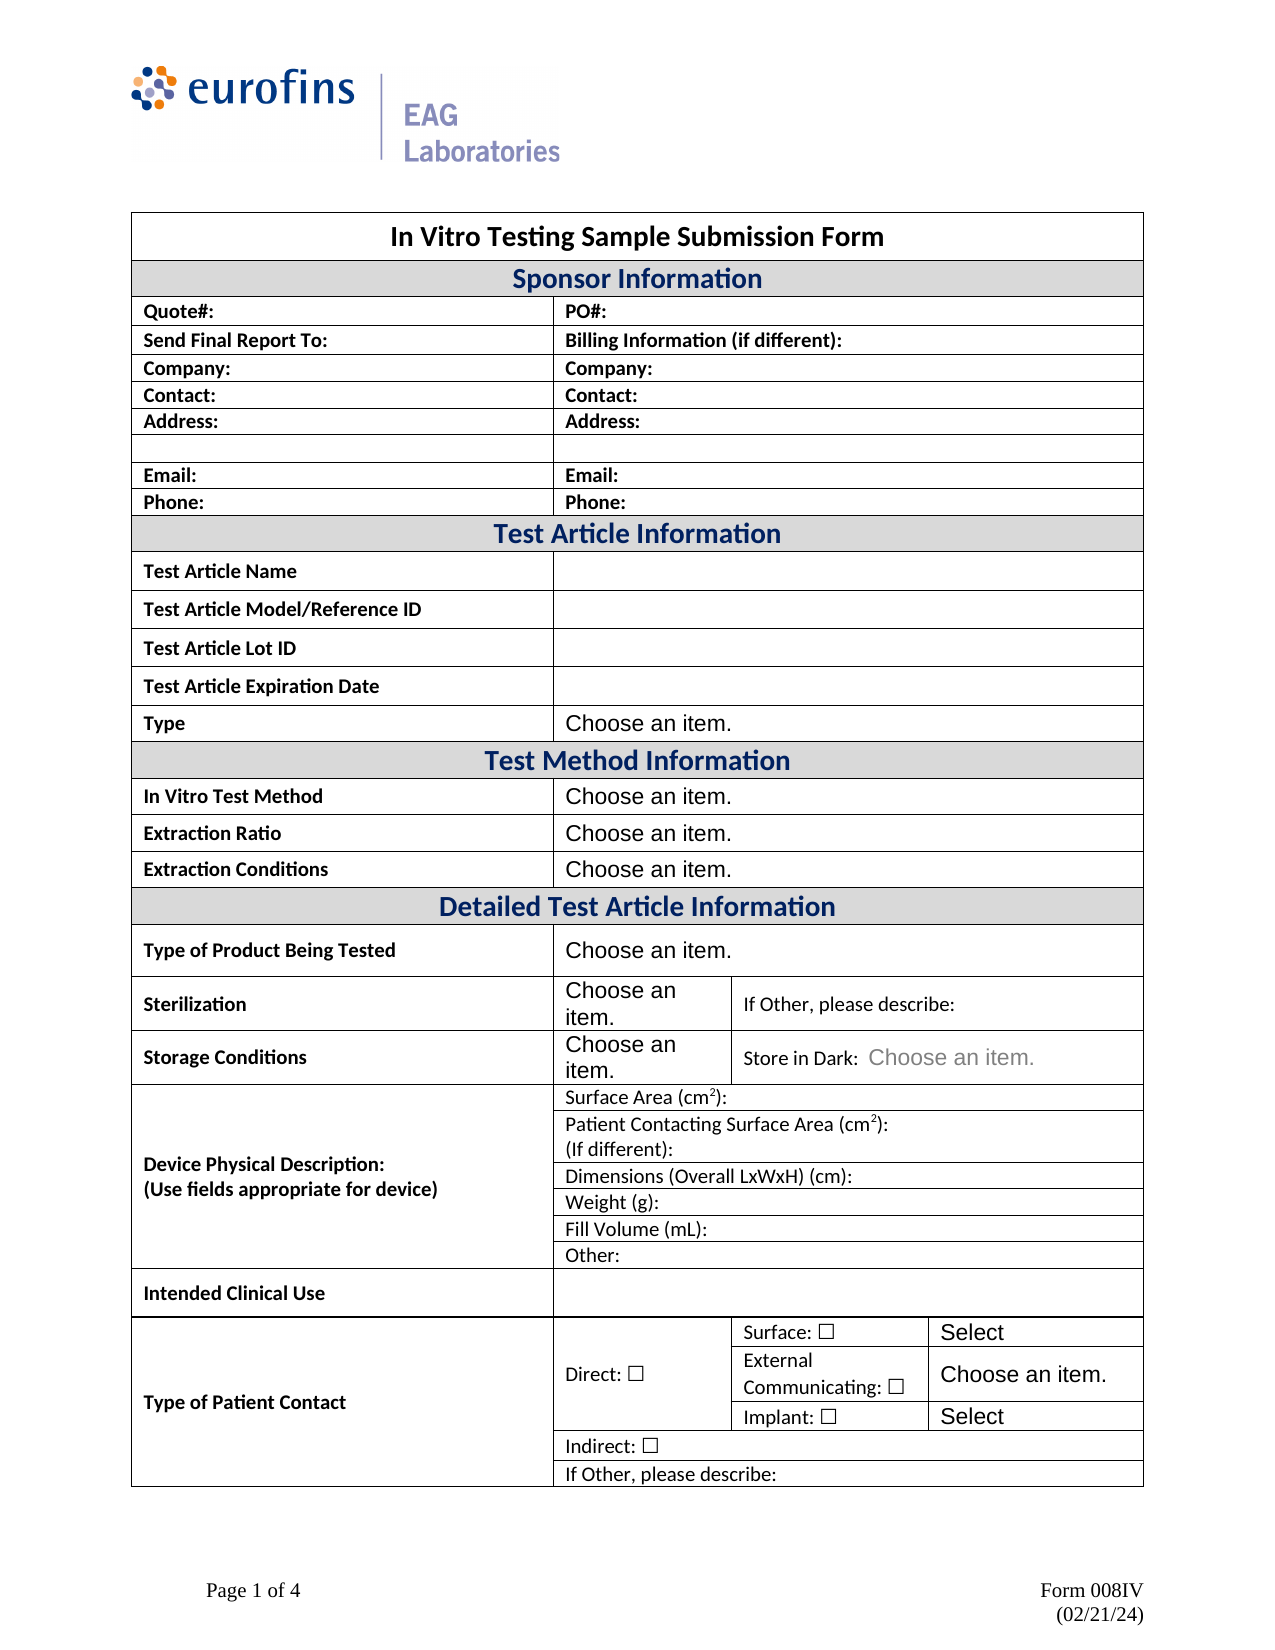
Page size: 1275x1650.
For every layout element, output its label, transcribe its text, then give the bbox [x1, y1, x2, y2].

table_cell Detailed Test Article Information [132, 888, 1143, 924]
table_cell [554, 591, 1143, 628]
table_cell [554, 435, 1143, 462]
table_cell Patient Contacting Surface Area (cm2): (If different): [554, 1111, 1143, 1162]
table_cell Indirect: [554, 1431, 1143, 1460]
table_cell Dimensions (Overall LxWxH) (cm): [554, 1163, 1143, 1188]
table_cell Surface: [732, 1318, 928, 1346]
table_cell [554, 552, 1143, 589]
table_cell Contact: [554, 382, 1143, 408]
table_cell Company: [554, 355, 1143, 381]
table_cell Implant: [732, 1402, 928, 1430]
table_cell Test Article Name [132, 552, 553, 589]
table_cell [554, 1269, 1143, 1316]
table_cell Extraction Conditions [132, 852, 553, 887]
table_cell Email: [132, 463, 553, 488]
table_cell Sponsor Information [132, 261, 1143, 296]
table_cell Billing Information (if different): [554, 326, 1143, 354]
table_cell Phone: [554, 489, 1143, 514]
table_cell Test Article Model/Reference ID [132, 591, 553, 628]
table_header In Vitro Testing Sample Submission Form [132, 213, 1143, 259]
table_cell If Other, please describe: [554, 1461, 1143, 1486]
table_cell Device Physical Description: (Use fields appropriate for device) [132, 1085, 553, 1268]
table_cell Send Final Report To: [132, 326, 553, 354]
table_cell Test Article Information [132, 516, 1143, 551]
table_cell Address: [554, 409, 1143, 434]
table_cell Test Article Expiration Date [132, 667, 553, 704]
table_cell [554, 667, 1143, 704]
table_cell Type of Patient Contact [132, 1318, 553, 1486]
table_cell Extraction Ratio [132, 815, 553, 851]
table_cell [132, 435, 553, 462]
table_cell External Communicating: [732, 1347, 928, 1401]
table_cell Other: [554, 1242, 1143, 1268]
table_cell Phone: [132, 489, 553, 514]
table_cell Store in Dark: [732, 1031, 1143, 1083]
table_cell Storage Conditions [132, 1031, 553, 1083]
picture [131, 66, 560, 162]
table_cell Type [132, 706, 553, 741]
table_cell Fill Volume (mL): [554, 1216, 1143, 1241]
table_cell Company: [132, 355, 553, 381]
table_cell Sterilization [132, 977, 553, 1030]
table_cell Contact: [132, 382, 553, 408]
table_cell Test Method Information [132, 742, 1143, 778]
table_cell Weight (g): [554, 1189, 1143, 1215]
table_cell Quote#: [132, 297, 553, 325]
table_cell Intended Clinical Use [132, 1269, 553, 1316]
table_cell Email: [554, 463, 1143, 488]
table_cell Type of Product Being Tested [132, 925, 553, 976]
table_cell Address: [132, 409, 553, 434]
table_cell PO#: [554, 297, 1143, 325]
table_cell Test Article Lot ID [132, 629, 553, 666]
table_cell Direct: [554, 1318, 731, 1430]
table_cell Surface Area (cm2): [554, 1085, 1143, 1110]
table_cell [554, 629, 1143, 666]
table_cell In Vitro Test Method [132, 779, 553, 814]
table_cell If Other, please describe: [732, 977, 1143, 1030]
